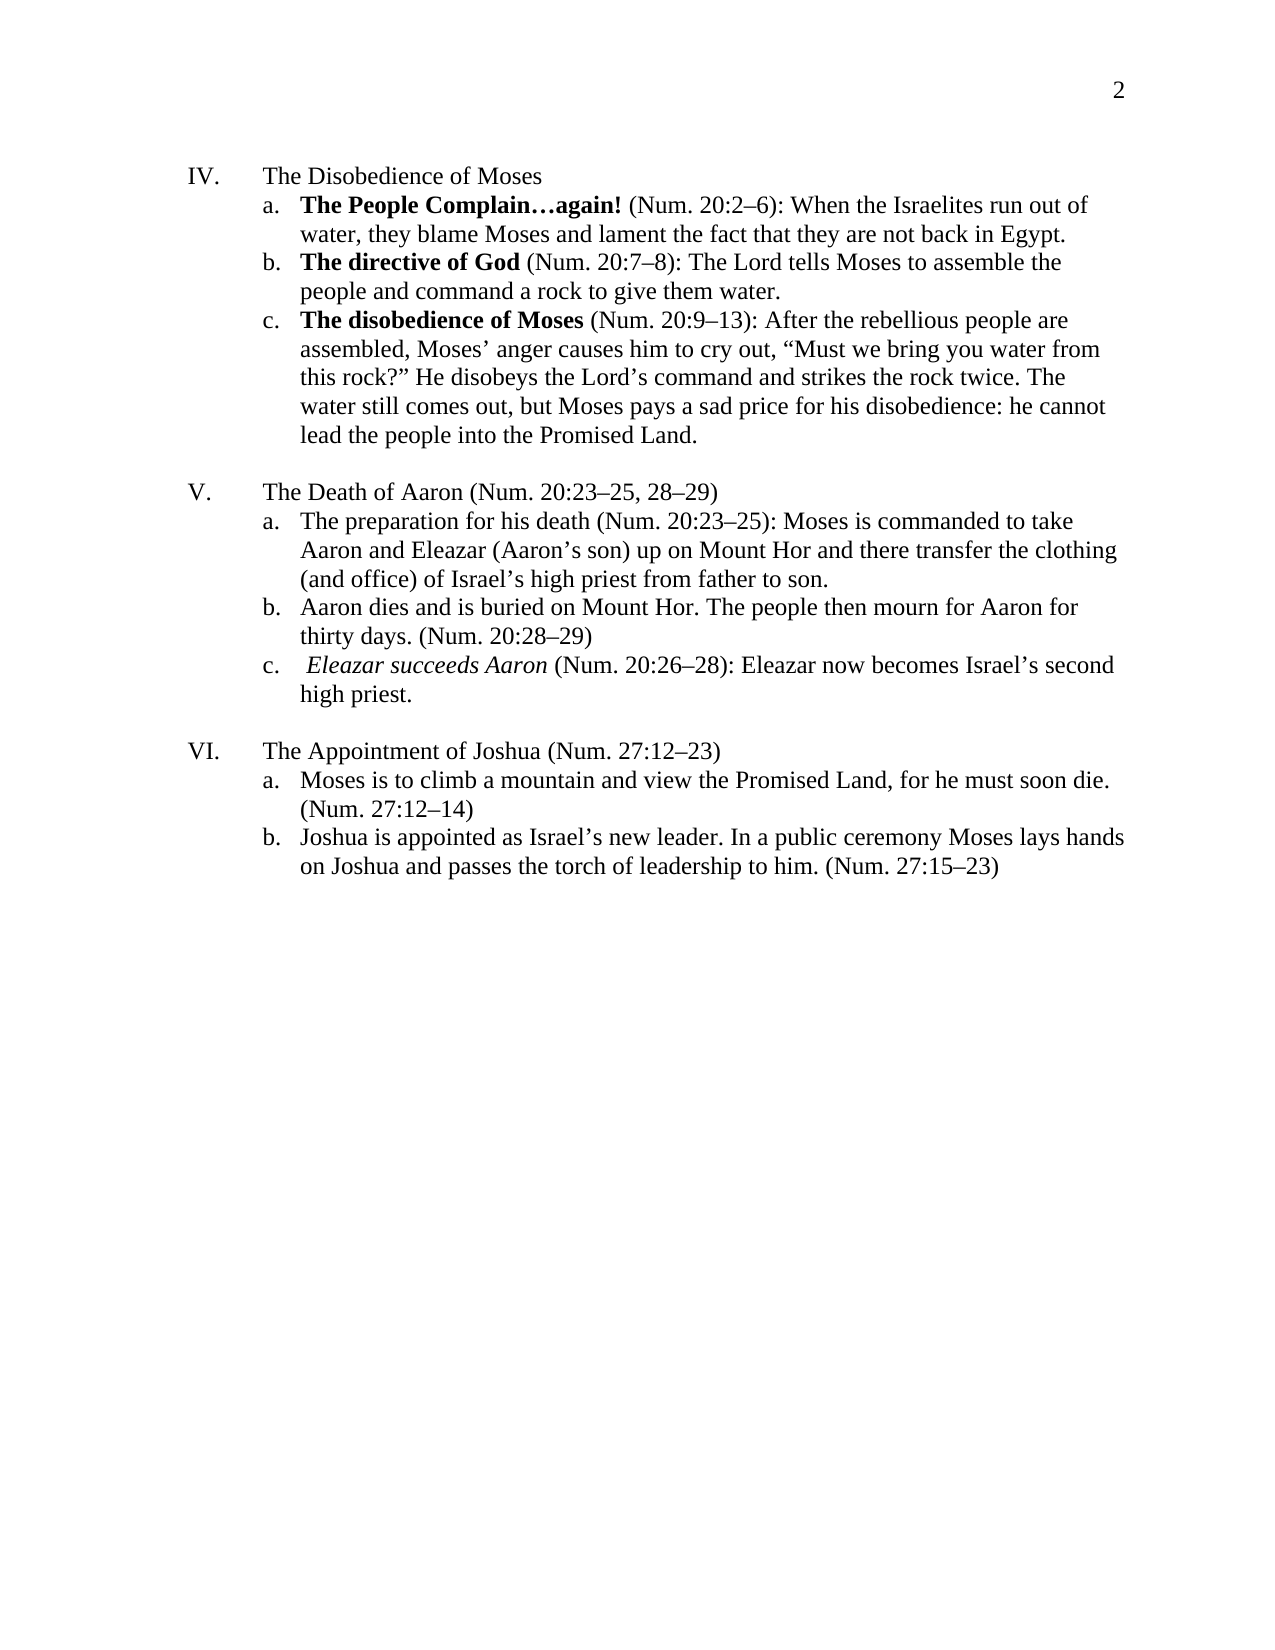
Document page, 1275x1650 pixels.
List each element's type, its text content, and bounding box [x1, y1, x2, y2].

list The preparation for his death (Num. 20:23–25): Moses is commanded to take Aaron and Eleazar (Aaron’s son) up on Mount Hor and there transfer the clothing (and office) of Israel’s high priest from father to son. [262, 506, 1125, 592]
list The Death of Aaron (Num. 20:23–25, 28–29) [187, 477, 1125, 506]
list Moses is to climb a mountain and view the Promised Land, for he must soon die. (Num. 27:12–14) [262, 765, 1125, 822]
list The Disobedience of Moses [187, 161, 1125, 190]
list Joshua is appointed as Israel’s new leader. In a public ceremony Moses lays hands on Joshua and passes the torch of leadership to him. (Num. 27:15–23) [262, 822, 1125, 880]
list The disobedience of Moses (Num. 20:9–13): After the rebellious people are assembled, Moses’ anger causes him to cry out, “Must we bring you water from this rock?” He disobeys the Lord’s command and strikes the rock twice. The water still comes out, but Moses pays a sad price for his disobedience: he cannot lead the people into the Promised Land. [262, 305, 1125, 449]
list The Appointment of Joshua (Num. 27:12–23) [187, 736, 1125, 765]
list Aaron dies and is buried on Mount Hor. The people then mourn for Aaron for thirty days. (Num. 20:28–29) [262, 592, 1125, 650]
list The directive of God (Num. 20:7–8): The Lord tells Moses to assemble the people and command a rock to give them water. [262, 247, 1125, 305]
list Eleazar succeeds Aaron (Num. 20:26–28): Eleazar now becomes Israel’s second high priest. [262, 650, 1125, 707]
list The People Complain…again! (Num. 20:2–6): When the Israelites run out of water, they blame Moses and lament the fact that they are not back in Egypt. [262, 190, 1125, 247]
